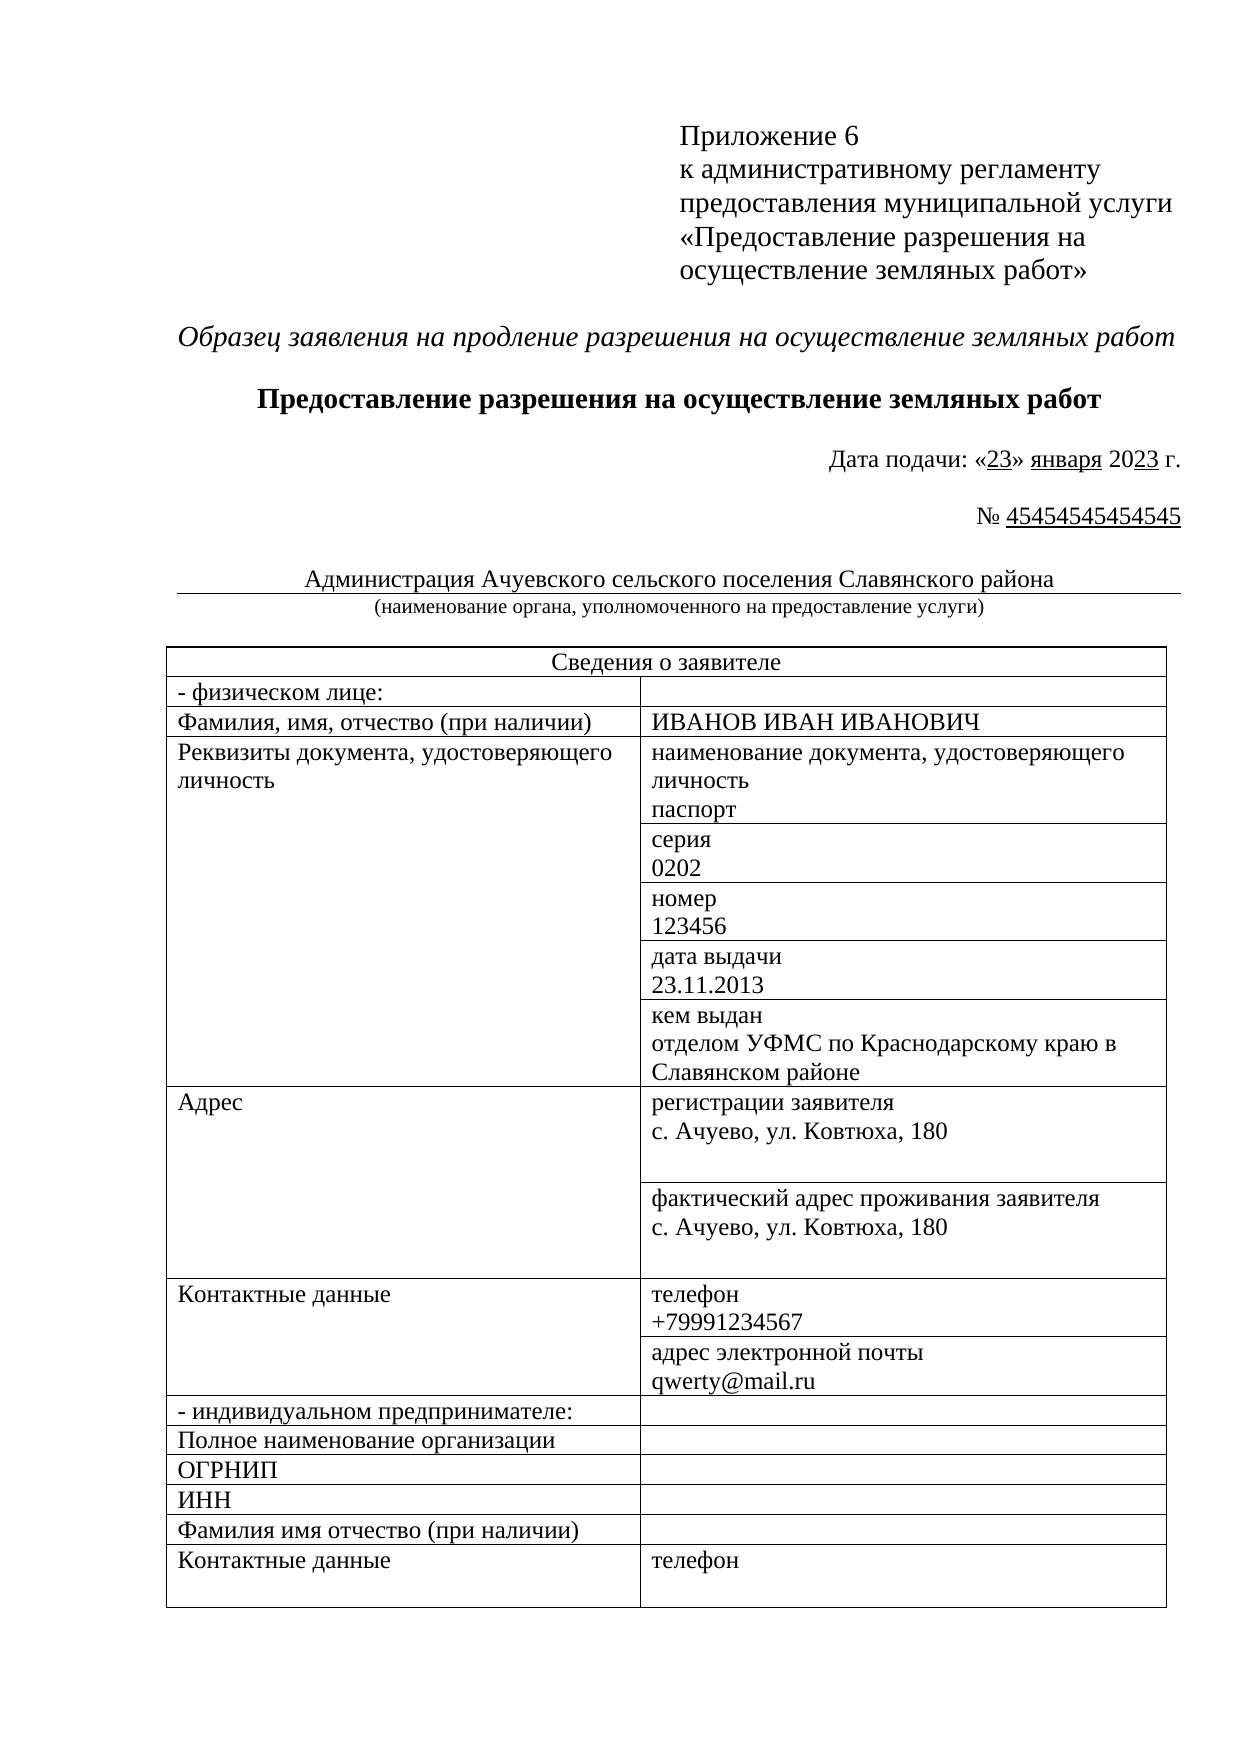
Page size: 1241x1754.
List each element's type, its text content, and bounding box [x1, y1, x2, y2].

text Дата подачи: «23» января 2023 г. [177, 444, 1181, 473]
table_cell Фамилия, имя, отчество (при наличии) [167, 707, 640, 736]
table_cell Полное наименование организации [167, 1426, 640, 1454]
table_cell номер 123456 [641, 883, 1166, 940]
table_cell серия 0202 [641, 824, 1166, 882]
table_header Администрация Ачуевского сельского поселения Славянского района [177, 564, 1181, 592]
table_cell фактический адрес проживания заявителя с. Ачуево, ул. Ковтюха, 180 [641, 1183, 1166, 1278]
table_cell [641, 1455, 1166, 1484]
table_header Сведения о заявителе [167, 648, 1166, 676]
table_cell Контактные данные [167, 1279, 640, 1395]
text к административному регламенту предоставления муниципальной услуги «Предоставление разрешения на осуществление земляных работ» [679, 152, 1181, 286]
table_cell [641, 1426, 1166, 1454]
table_cell Фамилия имя отчество (при наличии) [167, 1515, 640, 1544]
table_cell кем выдан отделом УФМС по Краснодарскому краю в Славянском районе [641, 1000, 1166, 1086]
table_cell телефон +79991234567 [641, 1279, 1166, 1336]
table_cell дата выдачи 23.11.2013 [641, 941, 1166, 999]
table_cell ОГРНИП [167, 1455, 640, 1484]
table_cell ИНН [167, 1485, 640, 1514]
table_cell телефон [641, 1545, 1166, 1607]
table_cell - физическом лице: [167, 677, 640, 706]
table_cell Реквизиты документа, удостоверяющего личность [167, 737, 640, 1086]
table_cell Адрес [167, 1087, 640, 1278]
table_cell [641, 1485, 1166, 1514]
table_cell ИВАНОВ ИВАН ИВАНОВИЧ [641, 707, 1166, 736]
text Приложение 6 [679, 118, 1181, 152]
table_cell наименование документа, удостоверяющего личность паспорт [641, 737, 1166, 823]
table_cell [641, 1396, 1166, 1424]
table_cell адрес электронной почты qwerty@mail.ru [641, 1337, 1166, 1395]
table_cell [641, 1515, 1166, 1544]
text № 45454545454545 [177, 501, 1181, 530]
text Образец заявления на продление разрешения на осуществление земляных работ [177, 319, 1181, 353]
table_cell регистрации заявителя с. Ачуево, ул. Ковтюха, 180 [641, 1087, 1166, 1182]
table_cell (наименование органа, уполномоченного на предоставление услуги) [177, 594, 1181, 618]
table_cell - индивидуальном предпринимателе: [167, 1396, 640, 1424]
text Предоставление разрешения на осуществление земляных работ [177, 382, 1181, 415]
table_cell Контактные данные [167, 1545, 640, 1607]
table_cell [641, 677, 1166, 706]
